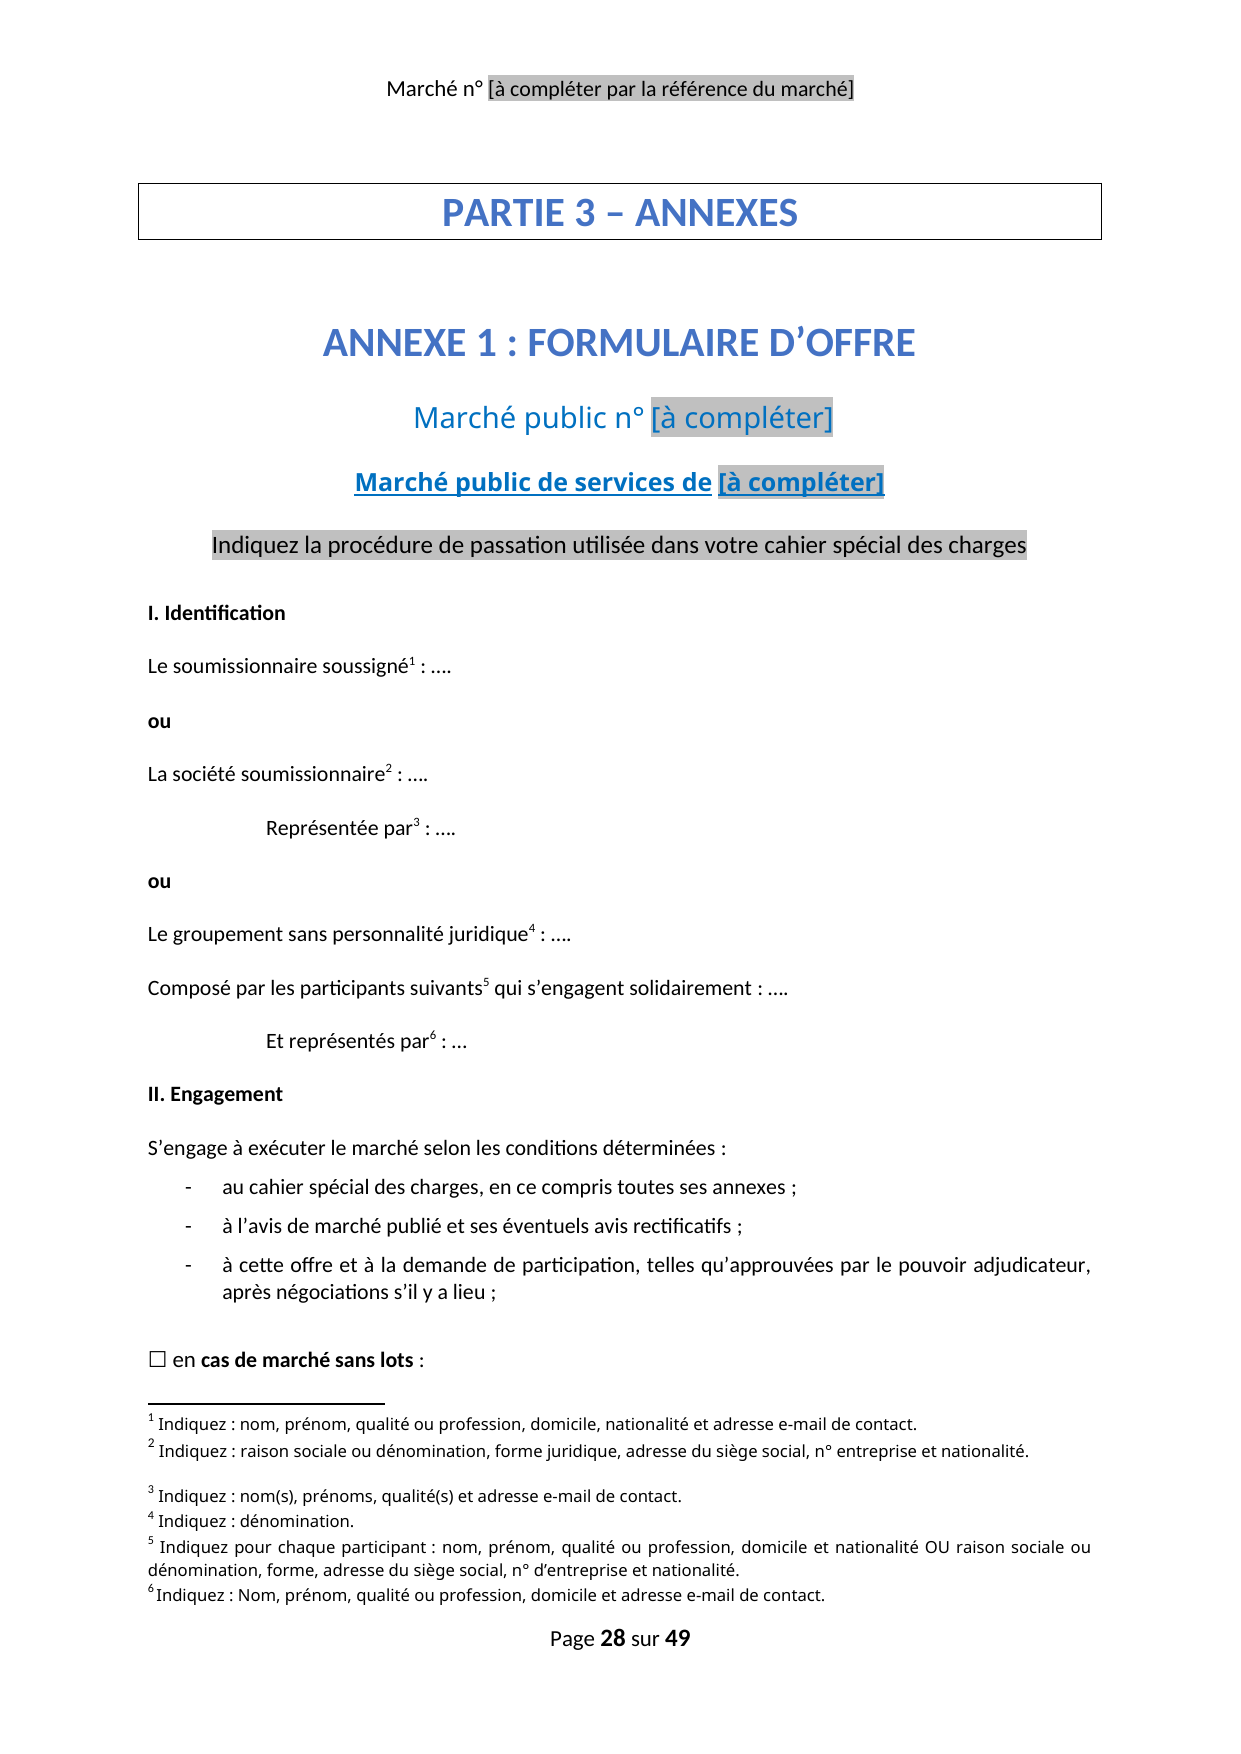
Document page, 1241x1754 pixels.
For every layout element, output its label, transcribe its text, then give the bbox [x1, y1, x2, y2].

list Composé par les participants suivants qui s’engagent solidairement : …. [148, 974, 1093, 1001]
text en cas de marché sans lots : [148, 1344, 1093, 1374]
text S’engage à exécuter le marché selon les conditions déterminées : [148, 1134, 1093, 1161]
text ou [148, 707, 1093, 734]
text Le soumissionnaire soussigné : …. [148, 652, 1093, 707]
list au cahier spécial des charges, en ce compris toutes ses annexes ; [185, 1173, 1093, 1200]
text I. Identification [148, 599, 1093, 626]
text II. Engagement [148, 1081, 1093, 1107]
text Le groupement sans personnalité juridique : …. [148, 921, 1093, 947]
text La société soumissionnaire : …. [148, 761, 1093, 787]
list à l’avis de marché publié et ses éventuels avis rectificatifs ; [185, 1212, 1093, 1239]
table_header ANNEXE 1 : FORMULAIRE D’OFFRE Marché public n° Marché public de services de [146, 291, 1093, 572]
text Et représentés par : … [266, 1027, 1093, 1054]
text ou [148, 867, 1093, 894]
list à cette offre et à la demande de participation, telles qu’approuvées par le pouvoir adjudicateur, après négociations s’il y a lieu ; [185, 1251, 1093, 1305]
subtitle PARTIE 3 – ANNEXES [139, 184, 1101, 239]
text Représentée par : …. [266, 814, 1093, 841]
